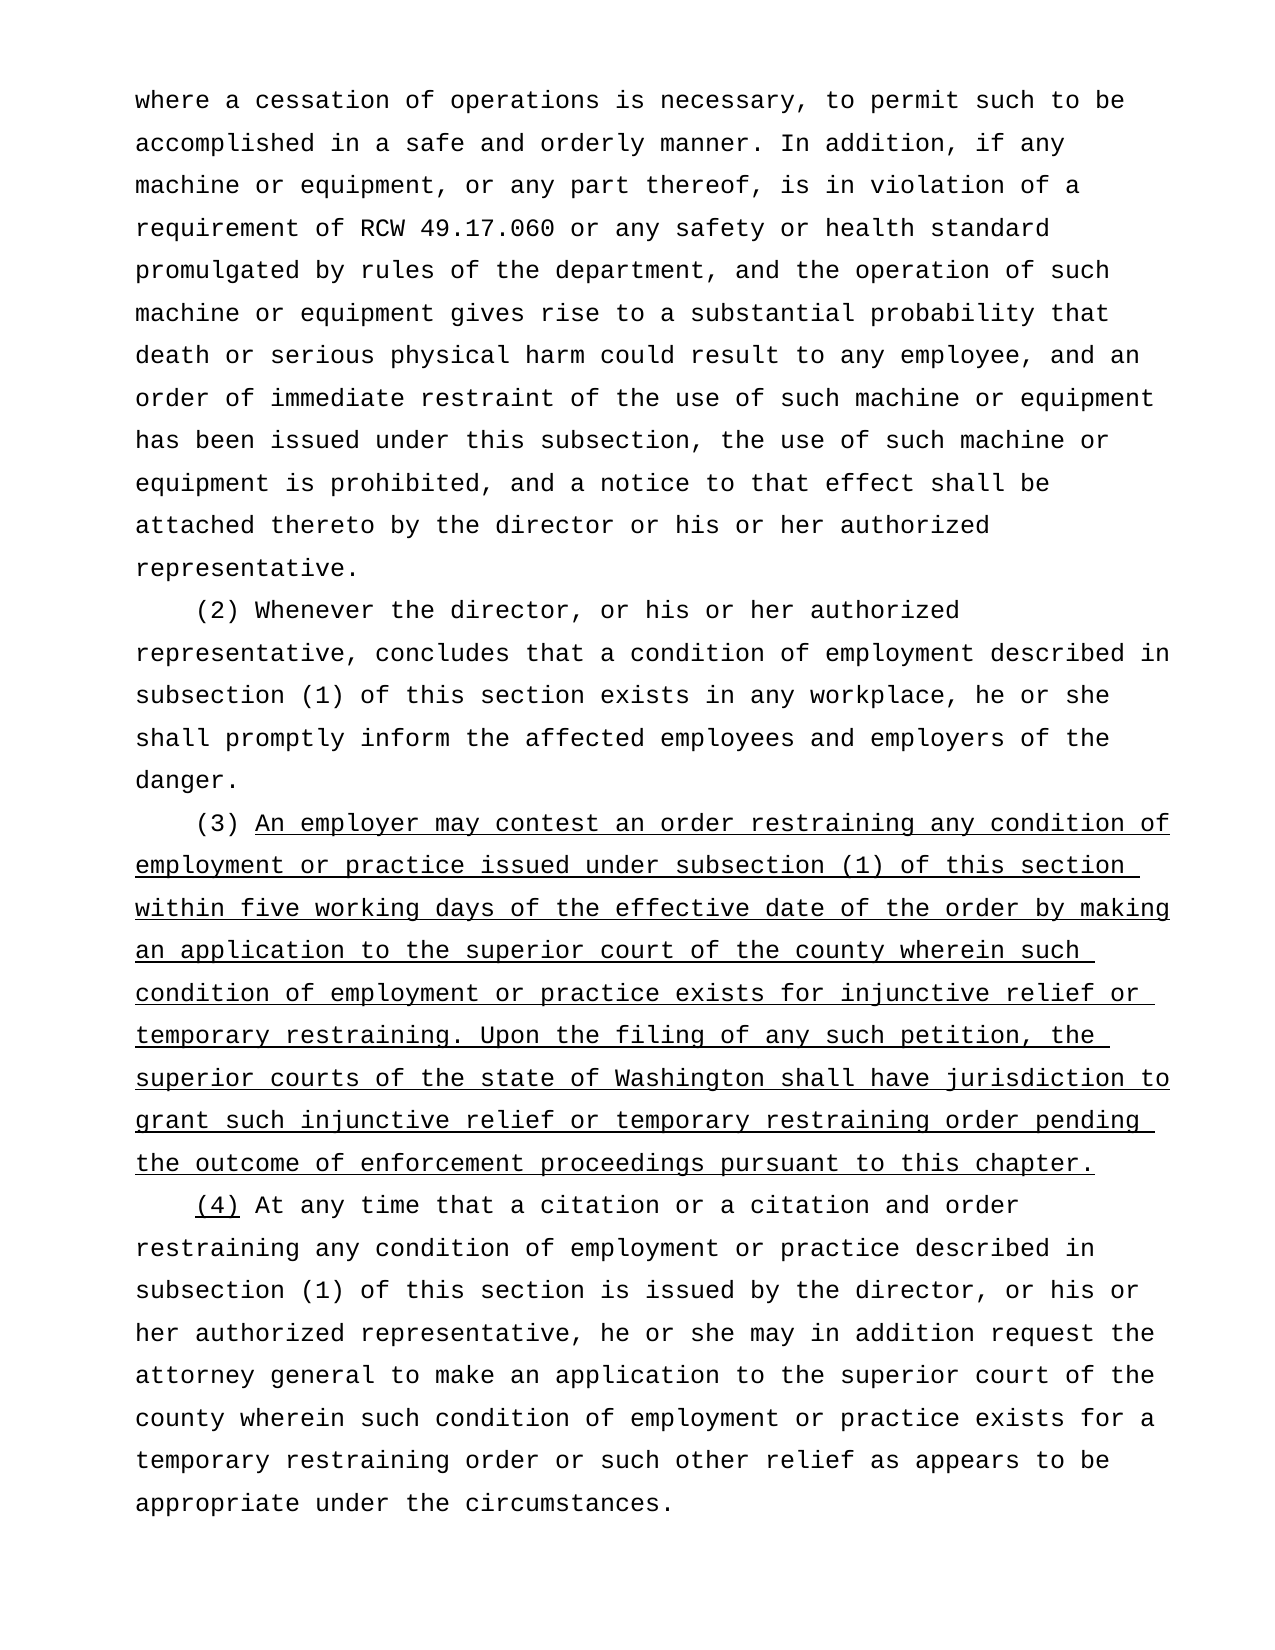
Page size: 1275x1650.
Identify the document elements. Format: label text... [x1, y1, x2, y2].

text (2) Whenever the director, or his or her authorized representative, concludes that a condition of employment described in subsection (1) of this section exists in any workplace, he or she shall promptly inform the affected employees and employers of the danger. [135, 585, 1170, 797]
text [135, 75, 1170, 585]
text (3) An employer may contest an order restraining any condition of employment or practice issued under subsection (1) of this section within five working days of the effective date of the order by making an application to the superior court of the county wherein such condition of employment or practice exists for injunctive relief or temporary restraining. Upon the filing of any such petition, the superior courts of the state of Washington shall have jurisdiction to grant such injunctive relief or temporary restraining order pending the outcome of enforcement proceedings pursuant to this chapter. [135, 797, 1170, 919]
text (4) At any time that a citation or a citation and order restraining any condition of employment or practice described in subsection (1) of this section is issued by the director, or his or her authorized representative, he or she may in addition request the attorney general to make an application to the superior court of the county wherein such condition of employment or practice exists for a temporary restraining order or such other relief as appears to be appropriate under the circumstances. [135, 1180, 1170, 1520]
text (3) An employer may contest an order restraining any condition of employment or practice issued under subsection (1) of this section within five working days of the effective date of the order by making an application to the superior court of the county wherein such condition of employment or practice exists for injunctive relief or temporary restraining. Upon the filing of any such petition, the superior courts of the state of Washington shall have jurisdiction to grant such injunctive relief or temporary restraining order pending the outcome of enforcement proceedings pursuant to this chapter. [135, 1090, 1170, 1180]
text (3) An employer may contest an order restraining any condition of employment or practice issued under subsection (1) of this section within five working days of the effective date of the order by making an application to the superior court of the county wherein such condition of employment or practice exists for injunctive relief or temporary restraining. Upon the filing of any such petition, the superior courts of the state of Washington shall have jurisdiction to grant such injunctive relief or temporary restraining order pending the outcome of enforcement proceedings pursuant to this chapter. [135, 920, 1170, 1089]
